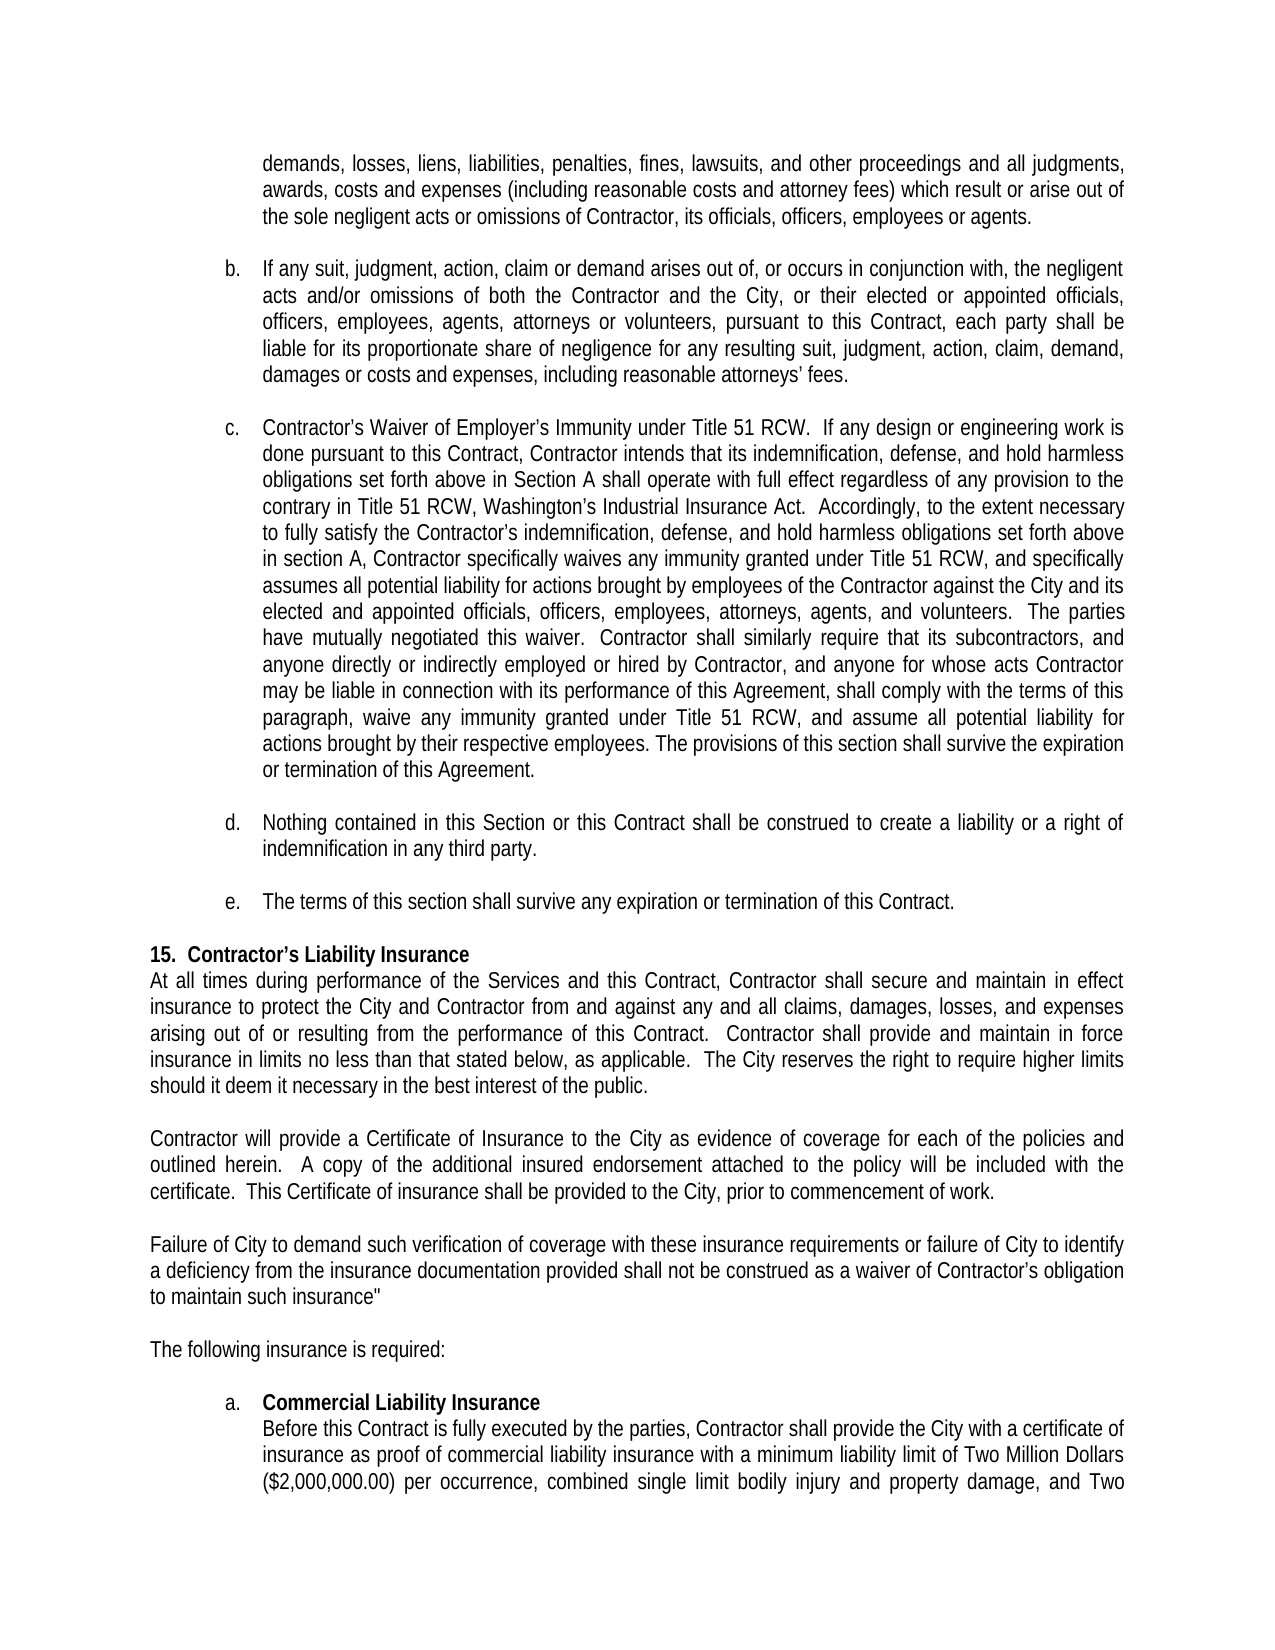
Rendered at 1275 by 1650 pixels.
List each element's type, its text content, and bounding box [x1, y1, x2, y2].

text The following insurance is required: [150, 1336, 1125, 1362]
list Commercial Liability Insurance [225, 1389, 1125, 1415]
list If any suit, judgment, action, claim or demand arises out of, or occurs in conjunction with, the negligent acts and/or omissions of both the Contractor and the City, or their elected or appointed officials, officers, employees, agents, attorneys or volunteers, pursuant to this Contract, each party shall be liable for its proportionate share of negligence for any resulting suit, judgment, action, claim, demand, damages or costs and expenses, including reasonable attorneys’ fees. [225, 255, 1125, 387]
text Contractor will provide a Certificate of Insurance to the City as evidence of coverage for each of the policies and outlined herein. A copy of the additional insured endorsement attached to the policy will be included with the certificate. This Certificate of insurance shall be provided to the City, prior to commencement of work. [150, 1125, 1125, 1204]
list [225, 150, 1125, 229]
list Contractor’s Liability Insurance [150, 941, 1125, 967]
list The terms of this section shall survive any expiration or termination of this Contract. [225, 888, 1125, 914]
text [262, 1415, 1125, 1494]
list Contractor’s Waiver of Employer’s Immunity under Title 51 RCW. If any design or engineering work is done pursuant to this Contract, Contractor intends that its indemnification, defense, and hold harmless obligations set forth above in Section A shall operate with full effect regardless of any provision to the contrary in Title 51 RCW, Washington’s Industrial Insurance Act. Accordingly, to the extent necessary to fully satisfy the Contractor’s indemnification, defense, and hold harmless obligations set forth above in section A, Contractor specifically waives any immunity granted under Title 51 RCW, and specifically assumes all potential liability for actions brought by employees of the Contractor against the City and its elected and appointed officials, officers, employees, attorneys, agents, and volunteers. The parties have mutually negotiated this waiver. Contractor shall similarly require that its subcontractors, and anyone directly or indirectly employed or hired by Contractor, and anyone for whose acts Contractor may be liable in connection with its performance of this Agreement, shall comply with the terms of this paragraph, waive any immunity granted under Title 51 RCW, and assume all potential liability for actions brought by their respective employees. The provisions of this section shall survive the expiration or termination of this Agreement. [225, 413, 1125, 782]
text Failure of City to demand such verification of coverage with these insurance requirements or failure of City to identify a deficiency from the insurance documentation provided shall not be construed as a waiver of Contractor’s obligation to maintain such insurance" [150, 1231, 1125, 1309]
text At all times during performance of the Services and this Contract, Contractor shall secure and maintain in effect insurance to protect the City and Contractor from and against any and all claims, damages, losses, and expenses arising out of or resulting from the performance of this Contract. Contractor shall provide and maintain in force insurance in limits no less than that stated below, as applicable. The City reserves the right to require higher limits should it deem it necessary in the best interest of the public. [150, 967, 1125, 1099]
list Nothing contained in this Section or this Contract shall be construed to create a liability or a right of indemnification in any third party. [225, 809, 1125, 862]
